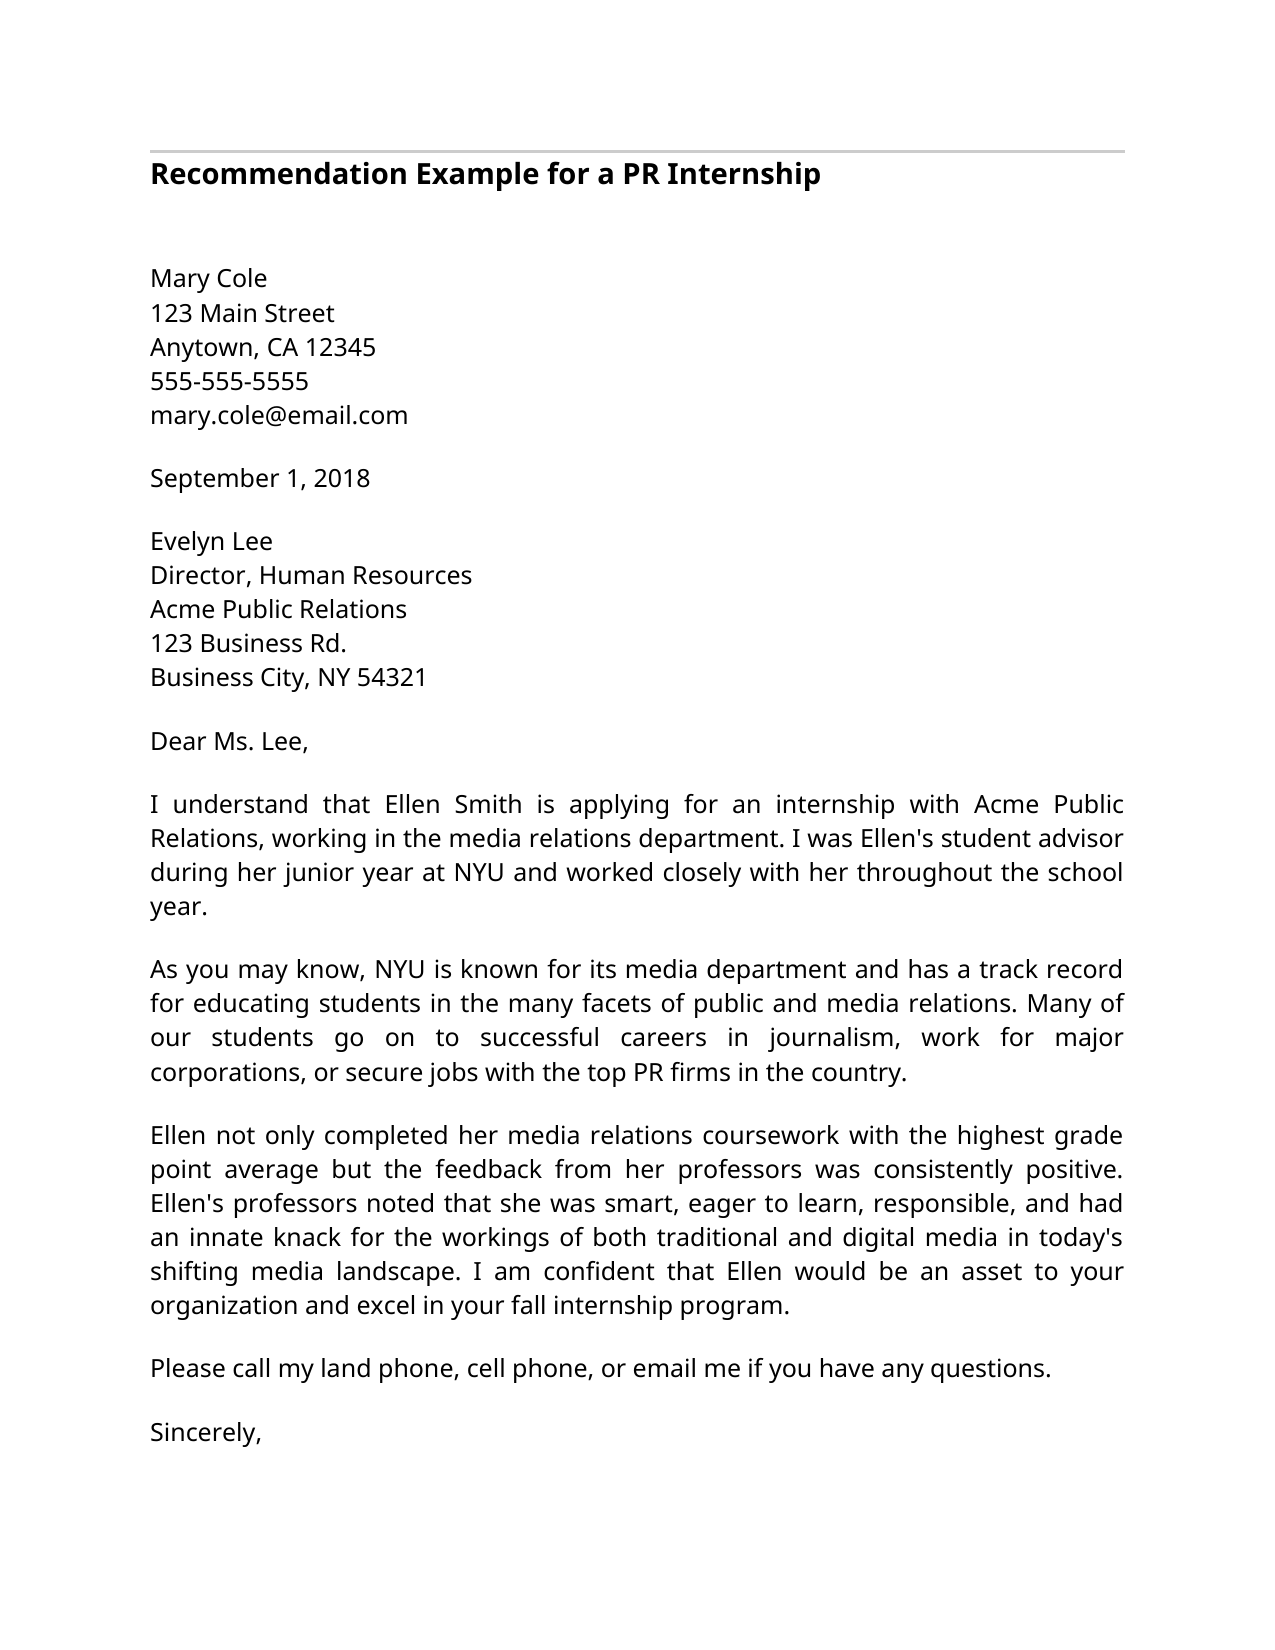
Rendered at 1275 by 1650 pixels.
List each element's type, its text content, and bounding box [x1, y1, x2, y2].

text September 1, 2018 [150, 461, 1125, 495]
text I understand that Ellen Smith is applying for an internship with Acme Public Relations, working in the media relations department. I was Ellen's student advisor during her junior year at NYU and worked closely with her throughout the school year. [150, 787, 1125, 923]
text Mary Cole 123 Main Street Anytown, CA 12345 555-555-5555 mary.cole@email.com [150, 261, 1125, 431]
text Sincerely, [150, 1414, 1125, 1448]
text Ellen not only completed her media relations coursework with the highest grade point average but the feedback from her professors was consistently positive. Ellen's professors noted that she was smart, eager to learn, responsible, and had an innate knack for the workings of both traditional and digital media in today's shifting media landscape. I am confident that Ellen would be an asset to your organization and excel in your fall internship program. [150, 1117, 1125, 1322]
text Dear Ms. Lee, [150, 723, 1125, 757]
text Please call my land phone, cell phone, or email me if you have any questions. [150, 1351, 1125, 1385]
text As you may know, NYU is known for its media department and has a track record for educating students in the many facets of public and media relations. Many of our students go on to successful careers in journalism, work for major corporations, or secure jobs with the top PR firms in the country. [150, 952, 1125, 1088]
text Evelyn Lee Director, Human Resources Acme Public Relations 123 Business Rd. Business City, NY 54321 [150, 524, 1125, 694]
text Recommendation Example for a PR Internship [150, 153, 1125, 193]
